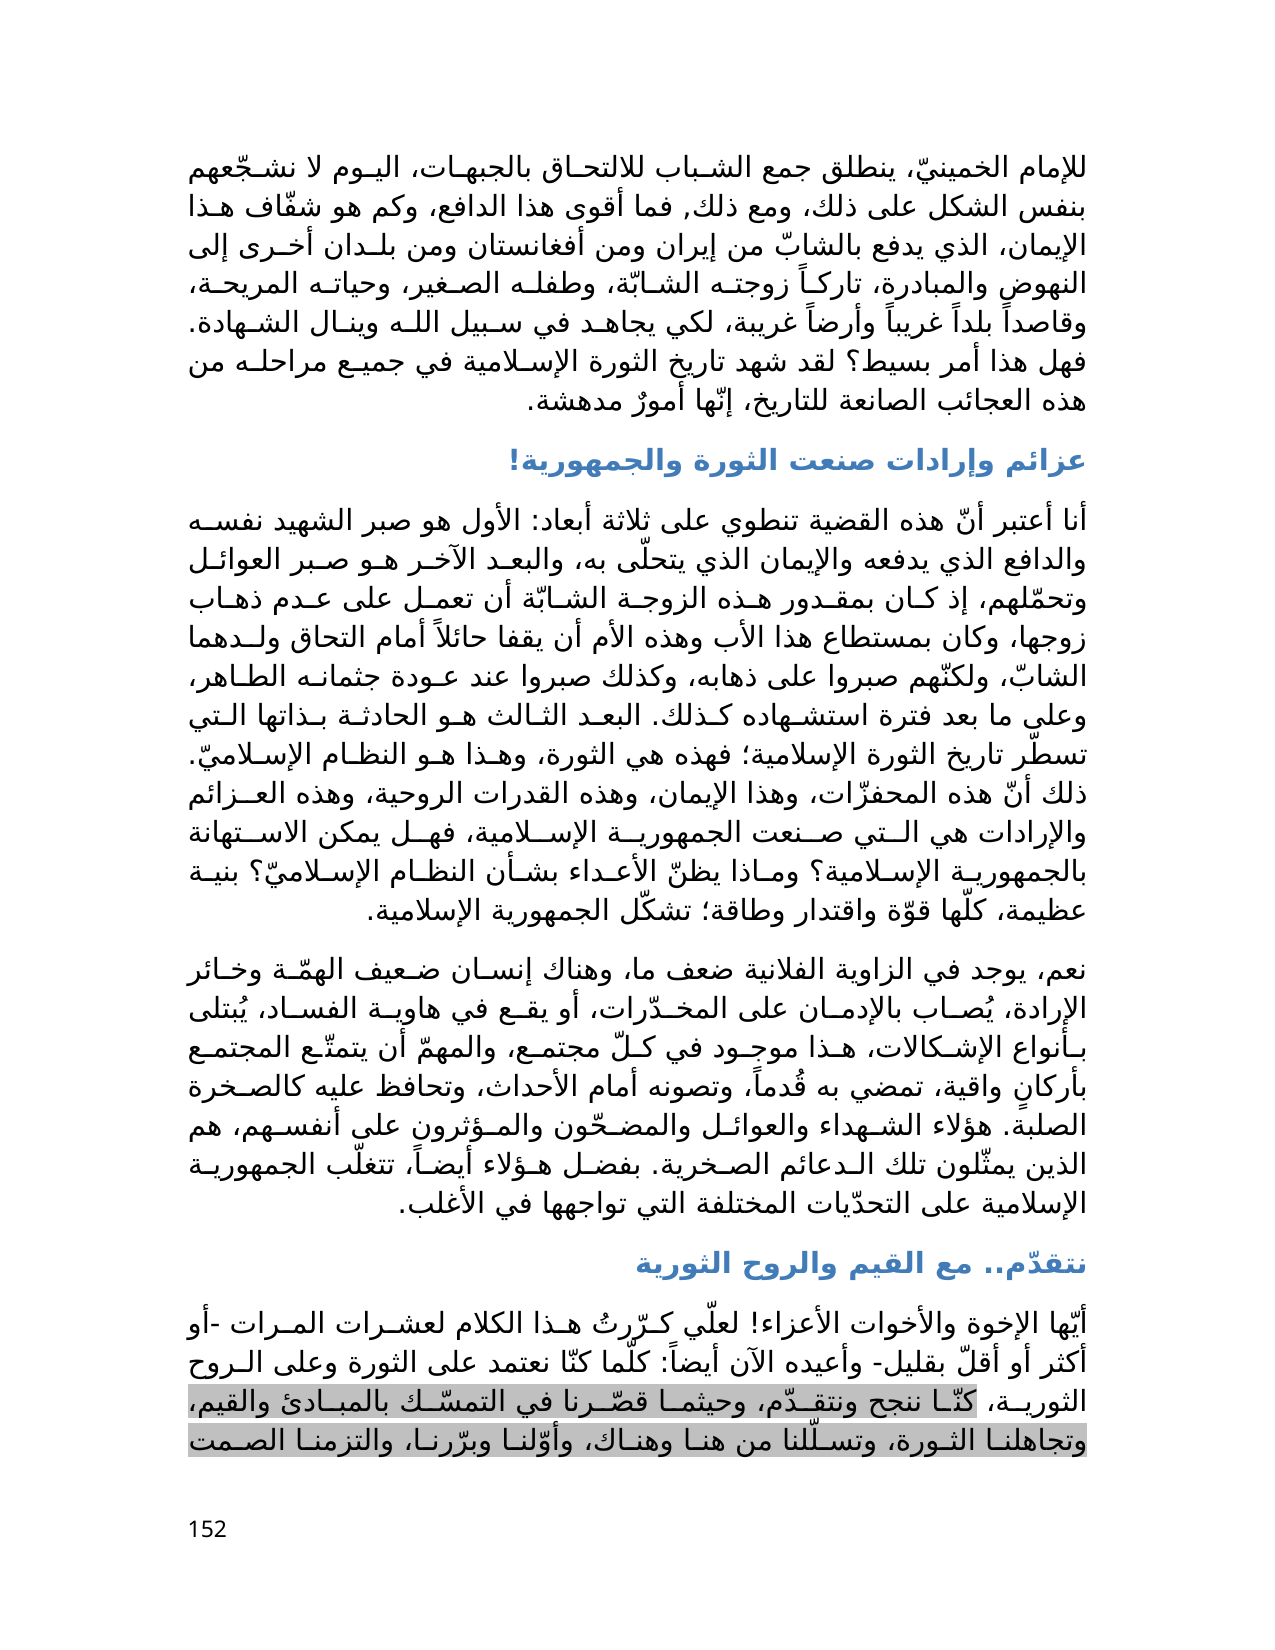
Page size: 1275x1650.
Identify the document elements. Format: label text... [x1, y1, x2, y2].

text أنا أعتبر أنّ هذه القضية تنطوي على ثلاثة أبعاد: الأول هو صبر الشهيد نفسه والدافع الذي يدفعه والإيمان الذي يتحلّى به، والبعد الآخر هو صبر العوائل وتحمّلهم، إذ كان بمقدور هذه الزوجة الشابّة أن تعمل على عدم ذهاب زوجها، وكان بمستطاع هذا الأب وهذه الأم أن يقفا حائلاً أمام التحاق ولدهما الشابّ، ولكنّهم صبروا على ذهابه، وكذلك صبروا عند عودة جثمانه الطاهر، وعلى ما بعد فترة استشهاده كذلك. البعد الثالث هو الحادثة بذاتها التي تسطّر تاريخ الثورة الإسلامية؛ فهذه هي الثورة، وهذا هو النظام الإسلاميّ. ذلك أنّ هذه المحفزّات، وهذا الإيمان، وهذه القدرات الروحية، وهذه العزائم والإرادات هي التي صنعت الجمهورية الإسلامية، فهل يمكن الاستهانة بالجمهورية الإسلامية؟ وماذا يظنّ الأعداء بشأن النظام الإسلاميّ؟ بنية عظيمة، كلّها قوّة واقتدار وطاقة؛ تشكّل الجمهورية الإسلامية. [187, 503, 1087, 927]
text نتقدّم.. مع القيم والروح الثورية [187, 1246, 1087, 1280]
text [187, 1306, 1087, 1457]
text نعم، يوجد في الزاوية الفلانية ضعف ما، وهناك إنسان ضعيف الهمّة وخائر الإرادة، يُصاب بالإدمان على المخدّرات، أو يقع في هاوية الفساد، يُبتلى بأنواع الإشكالات، هذا موجود في كلّ مجتمع، والمهمّ أن يتمتّع المجتمع بأركانٍ واقية، تمضي به قُدماً، وتصونه أمام الأحداث، وتحافظ عليه كالصخرة الصلبة. هؤلاء الشهداء والعوائل والمضحّون والمؤثرون على أنفسهم، هم الذين يمثّلون تلك الدعائم الصخرية. بفضل هؤلاء أيضاً، تتغلّب الجمهورية الإسلامية على التحدّيات المختلفة التي تواجهها في الأغلب. [187, 953, 1087, 1220]
text عزائم وإرادات صنعت الثورة والجمهورية! [187, 443, 1087, 477]
text للإمام الخمينيّ، ينطلق جمع الشباب للالتحاق بالجبهات، اليوم لا نشجّعهم بنفس الشكل على ذلك، ومع ذلك, فما أقوى هذا الدافع، وكم هو شفّاف هذا الإيمان، الذي يدفع بالشابّ من إيران ومن أفغانستان ومن بلدان أخرى إلى النهوض والمبادرة، تاركاً زوجته الشابّة، وطفله الصغير، وحياته المريحة، وقاصداً بلداً غريباً وأرضاً غريبة، لكي يجاهد في سبيل الله وينال الشهادة. فهل هذا أمر بسيط؟ لقد شهد تاريخ الثورة الإسلامية في جميع مراحله من هذه العجائب الصانعة للتاريخ، إنّها أمورٌ مدهشة. [187, 150, 1087, 418]
